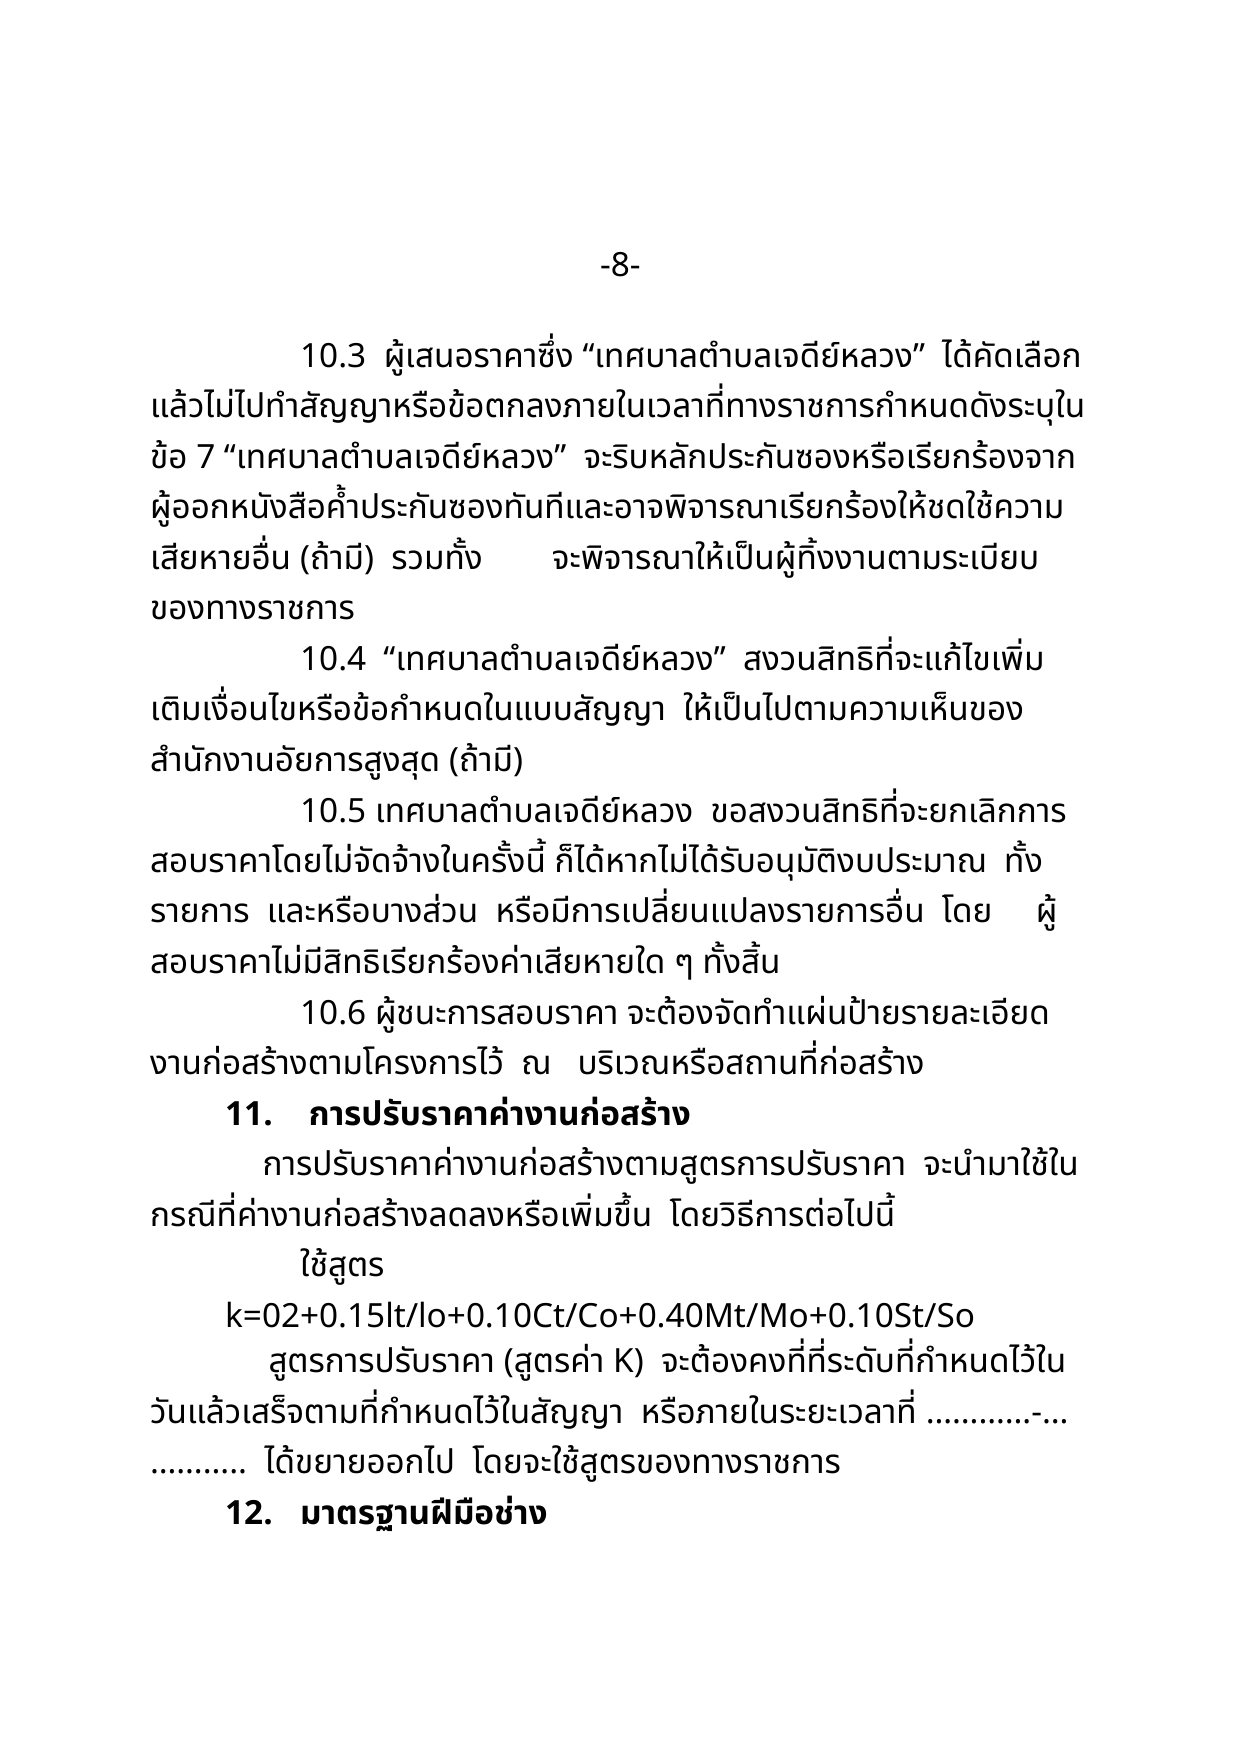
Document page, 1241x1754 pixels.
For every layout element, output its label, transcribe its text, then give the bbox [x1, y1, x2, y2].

text 10.5 เทศบาลตำบลเจดีย์หลวง ขอสงวนสิทธิที่จะยกเลิกการสอบราคาโดยไม่จัดจ้างในครั้งนี้ ก็ได้หากไม่ได้รับอนุมัติงบประมาณ ทั้งรายการ และหรือบางส่วน หรือมีการเปลี่ยนแปลงรายการอื่น โดย ผู้สอบราคาไม่มีสิทธิเรียกร้องค่าเสียหายใด ๆ ทั้งสิ้น [150, 786, 1090, 988]
text สูตรการปรับราคา (สูตรค่า K) จะต้องคงที่ที่ระดับที่กำหนดไว้ในวันแล้วเสร็จตามที่กำหนดไว้ในสัญญา หรือภายในระยะเวลาที่ …………-………….. ได้ขยายออกไป โดยจะใช้สูตรของทางราชการ [150, 1337, 1090, 1489]
text 10.3 ผู้เสนอราคาซึ่ง “เทศบาลตำบลเจดีย์หลวง” ได้คัดเลือกแล้วไม่ไปทำสัญญาหรือข้อตกลงภายในเวลาที่ทางราชการกำหนดดังระบุในข้อ 7 “เทศบาลตำบลเจดีย์หลวง” จะริบหลักประกันซองหรือเรียกร้องจากผู้ออกหนังสือค้ำประกันซองทันทีและอาจพิจารณาเรียกร้องให้ชดใช้ความเสียหายอื่น (ถ้ามี) รวมทั้ง จะพิจารณาให้เป็นผู้ทิ้งงานตามระเบียบของทางราชการ [150, 332, 1090, 635]
text ใช้สูตร k=02+0.15lt/lo+0.10Ct/Co+0.40Mt/Mo+0.10St/So [225, 1241, 1090, 1337]
list มาตรฐานฝีมือช่าง [225, 1489, 1090, 1539]
text การปรับราคาค่างานก่อสร้างตามสูตรการปรับราคา จะนำมาใช้ในกรณีที่ค่างานก่อสร้างลดลงหรือเพิ่มขึ้น โดยวิธีการต่อไปนี้ [150, 1140, 1090, 1241]
list การปรับราคาค่างานก่อสร้าง [225, 1089, 1090, 1140]
text 10.4 “เทศบาลตำบลเจดีย์หลวง” สงวนสิทธิที่จะแก้ไขเพิ่มเติมเงื่อนไขหรือข้อกำหนดในแบบสัญญา ให้เป็นไปตามความเห็นของสำนักงานอัยการสูงสุด (ถ้ามี) [150, 635, 1090, 786]
text 10.6 ผู้ชนะการสอบราคา จะต้องจัดทำแผ่นป้ายรายละเอียดงานก่อสร้างตามโครงการไว้ ณ บริเวณหรือสถานที่ก่อสร้าง [150, 988, 1090, 1089]
text -8- [150, 241, 1090, 286]
